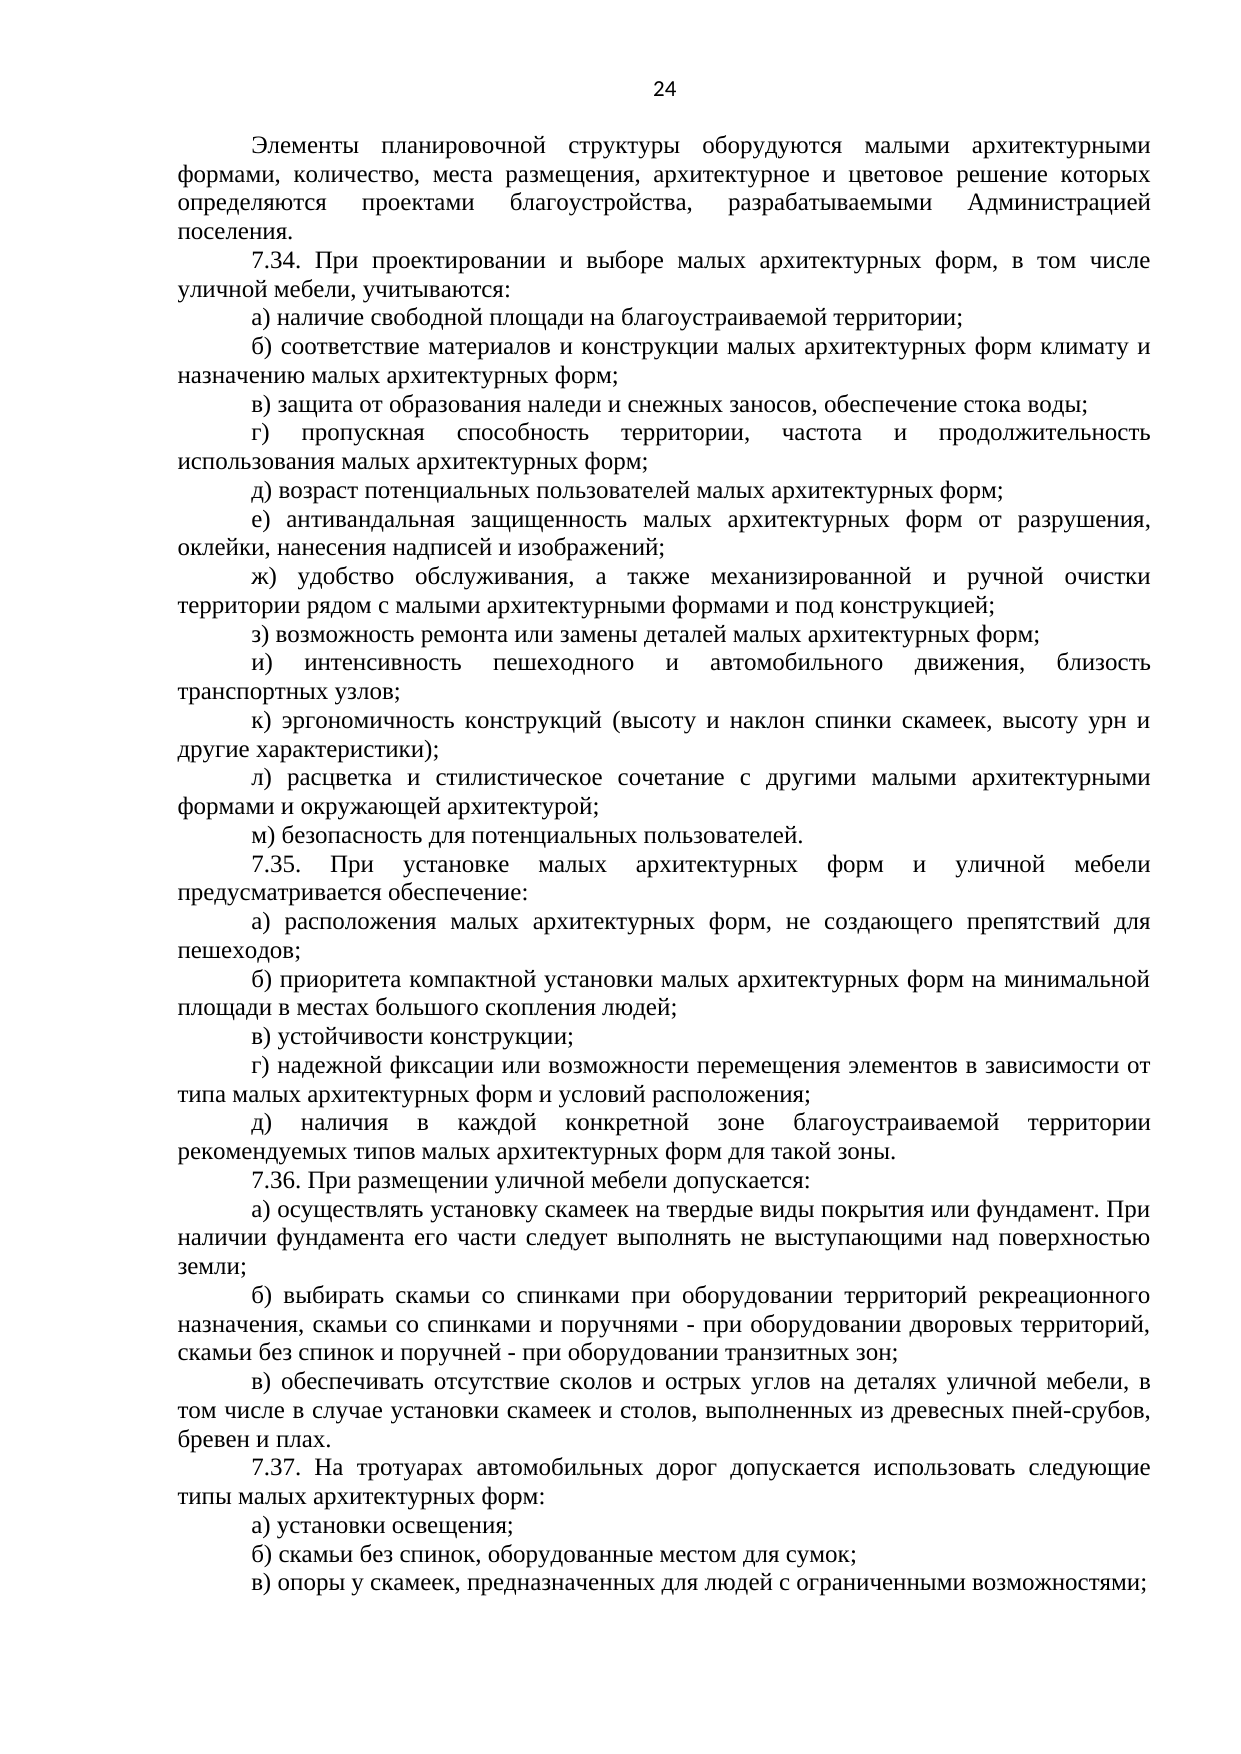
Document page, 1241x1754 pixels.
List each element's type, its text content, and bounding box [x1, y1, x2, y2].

text д) наличия в каждой конкретной зоне благоустраиваемой территории рекомендуемых типов малых архитектурных форм для такой зоны. [177, 1107, 1152, 1165]
text а) расположения малых архитектурных форм, не создающего препятствий для пешеходов; [177, 906, 1152, 964]
text 7.37. На тротуарах автомобильных дорог допускается использовать следующие типы малых архитектурных форм: [177, 1452, 1152, 1510]
text д) возраст потенциальных пользователей малых архитектурных форм; [177, 475, 1152, 504]
text б) приоритета компактной установки малых архитектурных форм на минимальной площади в местах большого скопления людей; [177, 964, 1152, 1021]
text в) устойчивости конструкции; [177, 1021, 1152, 1050]
text а) осуществлять установку скамеек на твердые виды покрытия или фундамент. При наличии фундамента его части следует выполнять не выступающими над поверхностью земли; [177, 1194, 1152, 1280]
text в) опоры у скамеек, предназначенных для людей с ограниченными возможностями; [177, 1567, 1152, 1596]
text м) безопасность для потенциальных пользователей. [177, 820, 1152, 849]
text в) обеспечивать отсутствие сколов и острых углов на деталях уличной мебели, в том числе в случае установки скамеек и столов, выполненных из древесных пней-срубов, бревен и плах. [177, 1366, 1152, 1452]
text ж) удобство обслуживания, а также механизированной и ручной очистки территории рядом с малыми архитектурными формами и под конструкцией; [177, 561, 1152, 619]
text а) установки освещения; [177, 1510, 1152, 1539]
text б) выбирать скамьи со спинками при оборудовании территорий рекреационного назначения, скамьи со спинками и поручнями - при оборудовании дворовых территорий, скамьи без спинок и поручней - при оборудовании транзитных зон; [177, 1280, 1152, 1366]
text г) пропускная способность территории, частота и продолжительность использования малых архитектурных форм; [177, 417, 1152, 475]
text и) интенсивность пешеходного и автомобильного движения, близость транспортных узлов; [177, 647, 1152, 705]
text в) защита от образования наледи и снежных заносов, обеспечение стока воды; [177, 389, 1152, 417]
text к) эргономичность конструкций (высоту и наклон спинки скамеек, высоту урн и другие характеристики); [177, 705, 1152, 762]
text з) возможность ремонта или замены деталей малых архитектурных форм; [177, 619, 1152, 647]
text 7.36. При размещении уличной мебели допускается: [177, 1165, 1152, 1194]
text а) наличие свободной площади на благоустраиваемой территории; [177, 302, 1152, 331]
text е) антивандальная защищенность малых архитектурных форм от разрушения, оклейки, нанесения надписей и изображений; [177, 504, 1152, 561]
text г) надежной фиксации или возможности перемещения элементов в зависимости от типа малых архитектурных форм и условий расположения; [177, 1050, 1152, 1107]
text б) соответствие материалов и конструкции малых архитектурных форм климату и назначению малых архитектурных форм; [177, 331, 1152, 389]
text л) расцветка и стилистическое сочетание с другими малыми архитектурными формами и окружающей архитектурой; [177, 762, 1152, 820]
text 7.35. При установке малых архитектурных форм и уличной мебели предусматривается обеспечение: [177, 849, 1152, 906]
text 7.34. При проектировании и выборе малых архитектурных форм, в том числе уличной мебели, учитываются: [177, 245, 1152, 302]
text Элементы планировочной структуры оборудуются малыми архитектурными формами, количество, места размещения, архитектурное и цветовое решение которых определяются проектами благоустройства, разрабатываемыми Администрацией поселения. [177, 130, 1152, 245]
text б) скамьи без спинок, оборудованные местом для сумок; [177, 1539, 1152, 1567]
